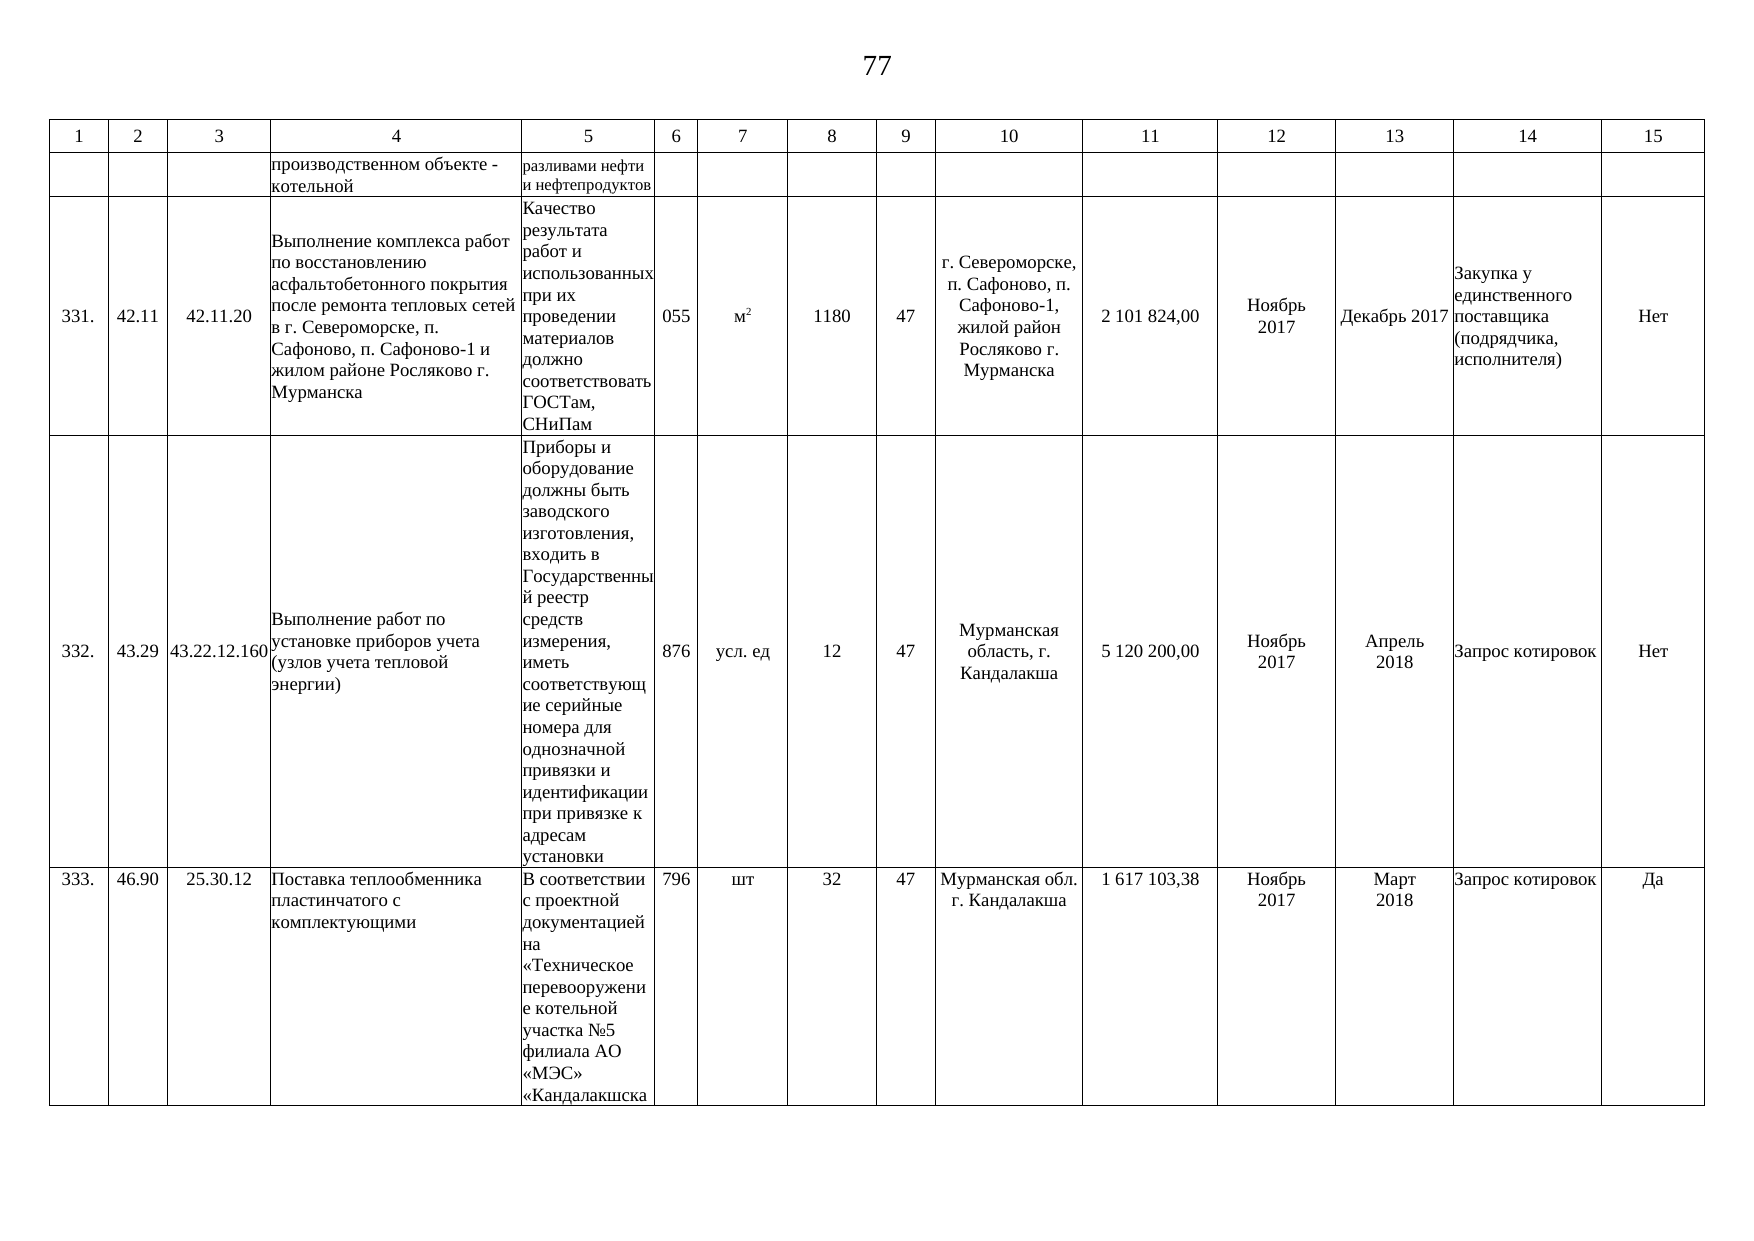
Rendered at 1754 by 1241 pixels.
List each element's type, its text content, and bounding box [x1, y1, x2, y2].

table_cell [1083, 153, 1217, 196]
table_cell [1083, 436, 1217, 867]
table_header 12 [1218, 120, 1335, 152]
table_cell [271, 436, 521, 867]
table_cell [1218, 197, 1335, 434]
table_header 14 [1454, 120, 1601, 152]
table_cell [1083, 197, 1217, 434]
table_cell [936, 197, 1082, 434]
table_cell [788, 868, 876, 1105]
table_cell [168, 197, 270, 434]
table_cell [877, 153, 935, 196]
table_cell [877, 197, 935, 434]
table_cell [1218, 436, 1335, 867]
table_header 5 [522, 120, 654, 152]
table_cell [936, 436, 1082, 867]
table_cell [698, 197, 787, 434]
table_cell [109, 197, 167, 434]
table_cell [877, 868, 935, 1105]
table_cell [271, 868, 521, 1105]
table_header 7 [698, 120, 787, 152]
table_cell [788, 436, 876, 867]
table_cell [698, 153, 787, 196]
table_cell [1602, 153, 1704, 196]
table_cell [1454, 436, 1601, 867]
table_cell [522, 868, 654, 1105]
table_header 11 [1083, 120, 1217, 152]
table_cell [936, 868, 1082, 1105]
table_header 2 [109, 120, 167, 152]
table_header 10 [936, 120, 1082, 152]
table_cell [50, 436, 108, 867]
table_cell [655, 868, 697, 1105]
table_header 3 [168, 120, 270, 152]
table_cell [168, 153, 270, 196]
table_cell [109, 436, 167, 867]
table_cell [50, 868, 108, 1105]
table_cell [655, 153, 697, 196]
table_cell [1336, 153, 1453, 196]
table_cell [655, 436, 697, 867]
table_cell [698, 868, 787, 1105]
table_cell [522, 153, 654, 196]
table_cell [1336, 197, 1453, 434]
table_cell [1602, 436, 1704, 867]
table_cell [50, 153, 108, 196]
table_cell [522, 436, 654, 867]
table_header 4 [271, 120, 521, 152]
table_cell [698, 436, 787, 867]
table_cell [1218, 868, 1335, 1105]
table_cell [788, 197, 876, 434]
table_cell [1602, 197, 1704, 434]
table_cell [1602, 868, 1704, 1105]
table_header 1 [50, 120, 108, 152]
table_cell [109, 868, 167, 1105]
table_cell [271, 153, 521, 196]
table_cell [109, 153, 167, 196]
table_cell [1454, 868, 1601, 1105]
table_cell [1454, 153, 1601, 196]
table_header 9 [877, 120, 935, 152]
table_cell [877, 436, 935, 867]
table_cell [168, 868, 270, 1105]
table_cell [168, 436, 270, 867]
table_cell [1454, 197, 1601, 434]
table_header 8 [788, 120, 876, 152]
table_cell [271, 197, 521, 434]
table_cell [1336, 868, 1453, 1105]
table_header 13 [1336, 120, 1453, 152]
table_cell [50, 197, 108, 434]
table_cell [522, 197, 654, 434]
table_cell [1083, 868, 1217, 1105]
table_header 6 [655, 120, 697, 152]
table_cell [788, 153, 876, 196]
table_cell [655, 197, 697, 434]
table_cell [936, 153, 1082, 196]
table_header 15 [1602, 120, 1704, 152]
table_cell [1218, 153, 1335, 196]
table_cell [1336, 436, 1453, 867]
